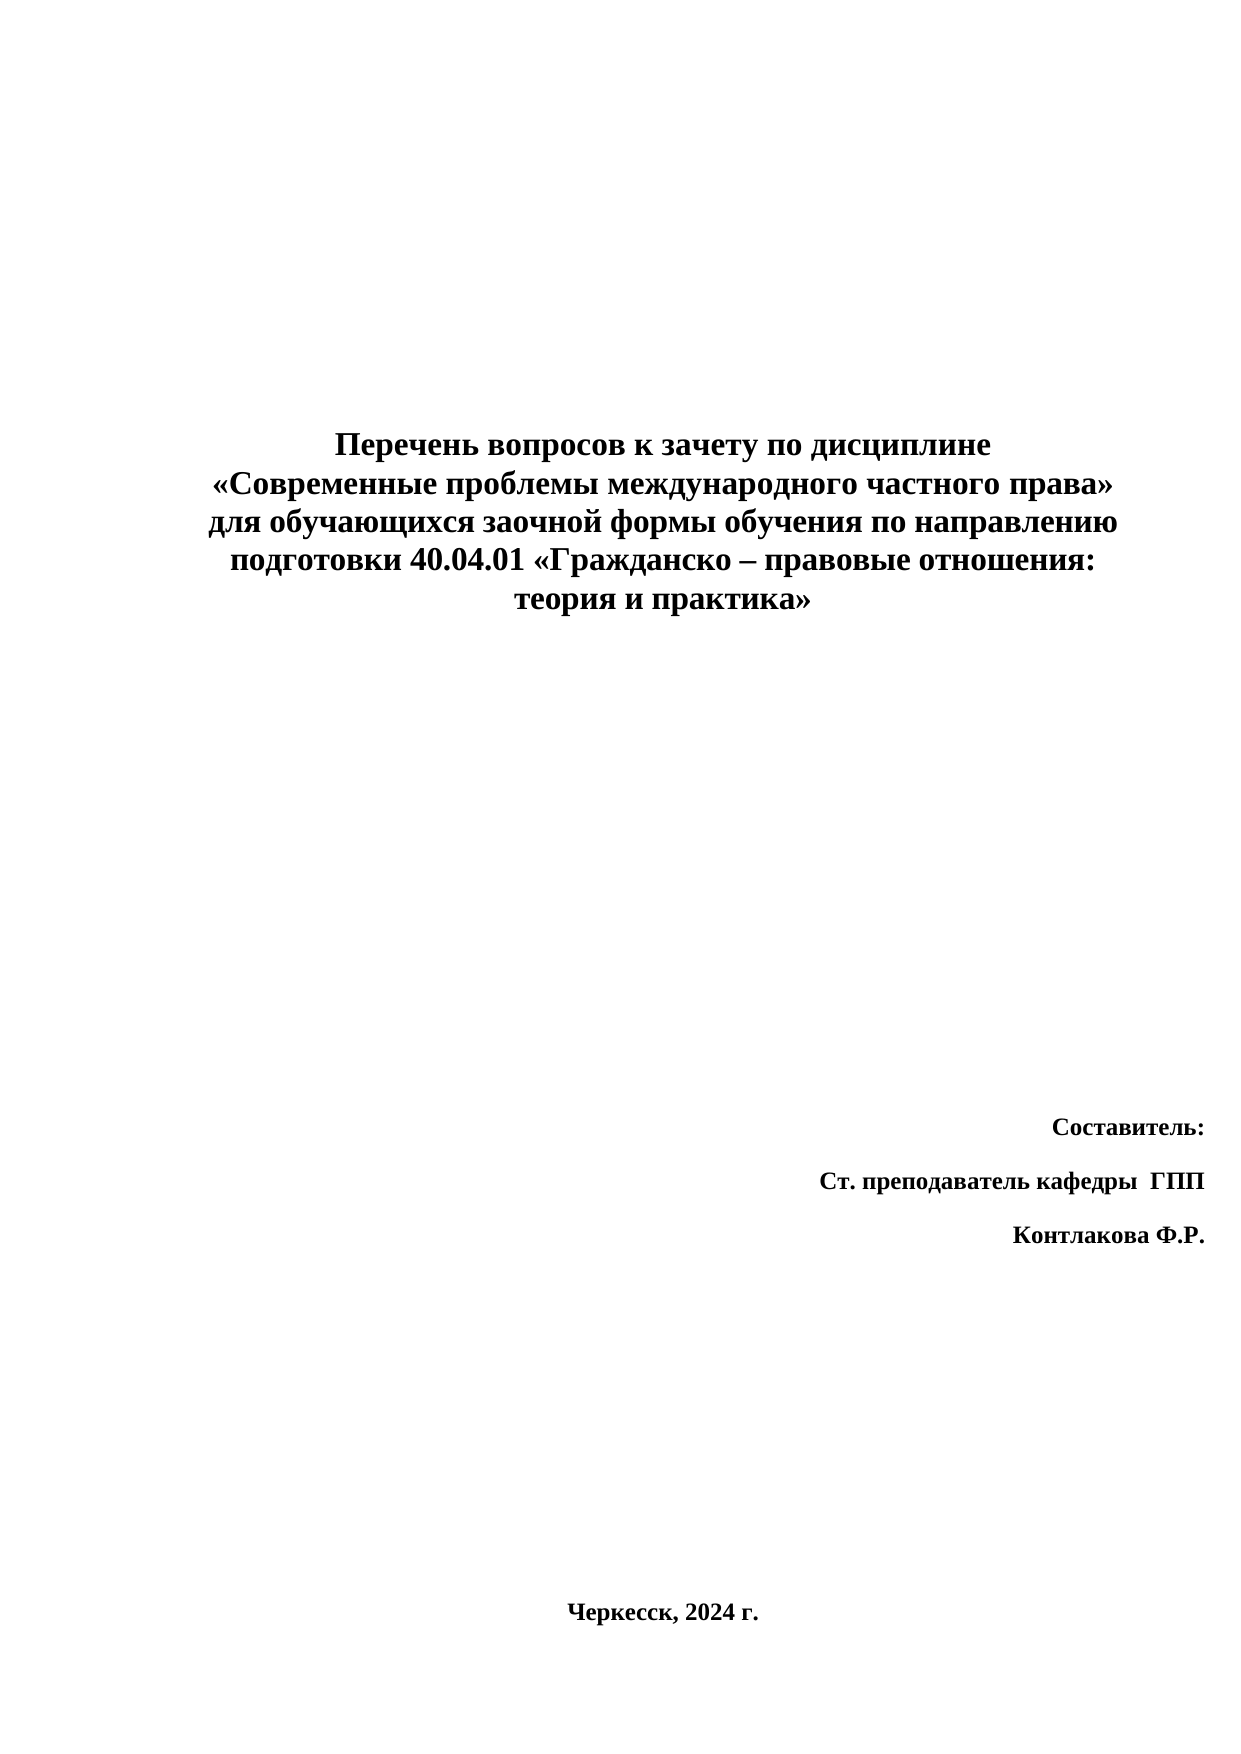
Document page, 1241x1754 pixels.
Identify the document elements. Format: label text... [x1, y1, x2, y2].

text Составитель: [121, 1112, 1205, 1141]
text Перечень вопросов к зачету по дисциплине [121, 424, 1205, 463]
text Контлакова Ф.Р. [121, 1220, 1205, 1248]
text Ст. преподаватель кафедры ГПП [121, 1166, 1205, 1194]
text Черкесск, 2024 г. [121, 1597, 1205, 1625]
text для обучающихся заочной формы обучения по направлению подготовки 40.04.01 «Гражданско – правовые отношения: [121, 501, 1205, 578]
text теория и практика» [121, 578, 1205, 616]
text «Современные проблемы международного частного права» [121, 463, 1205, 501]
